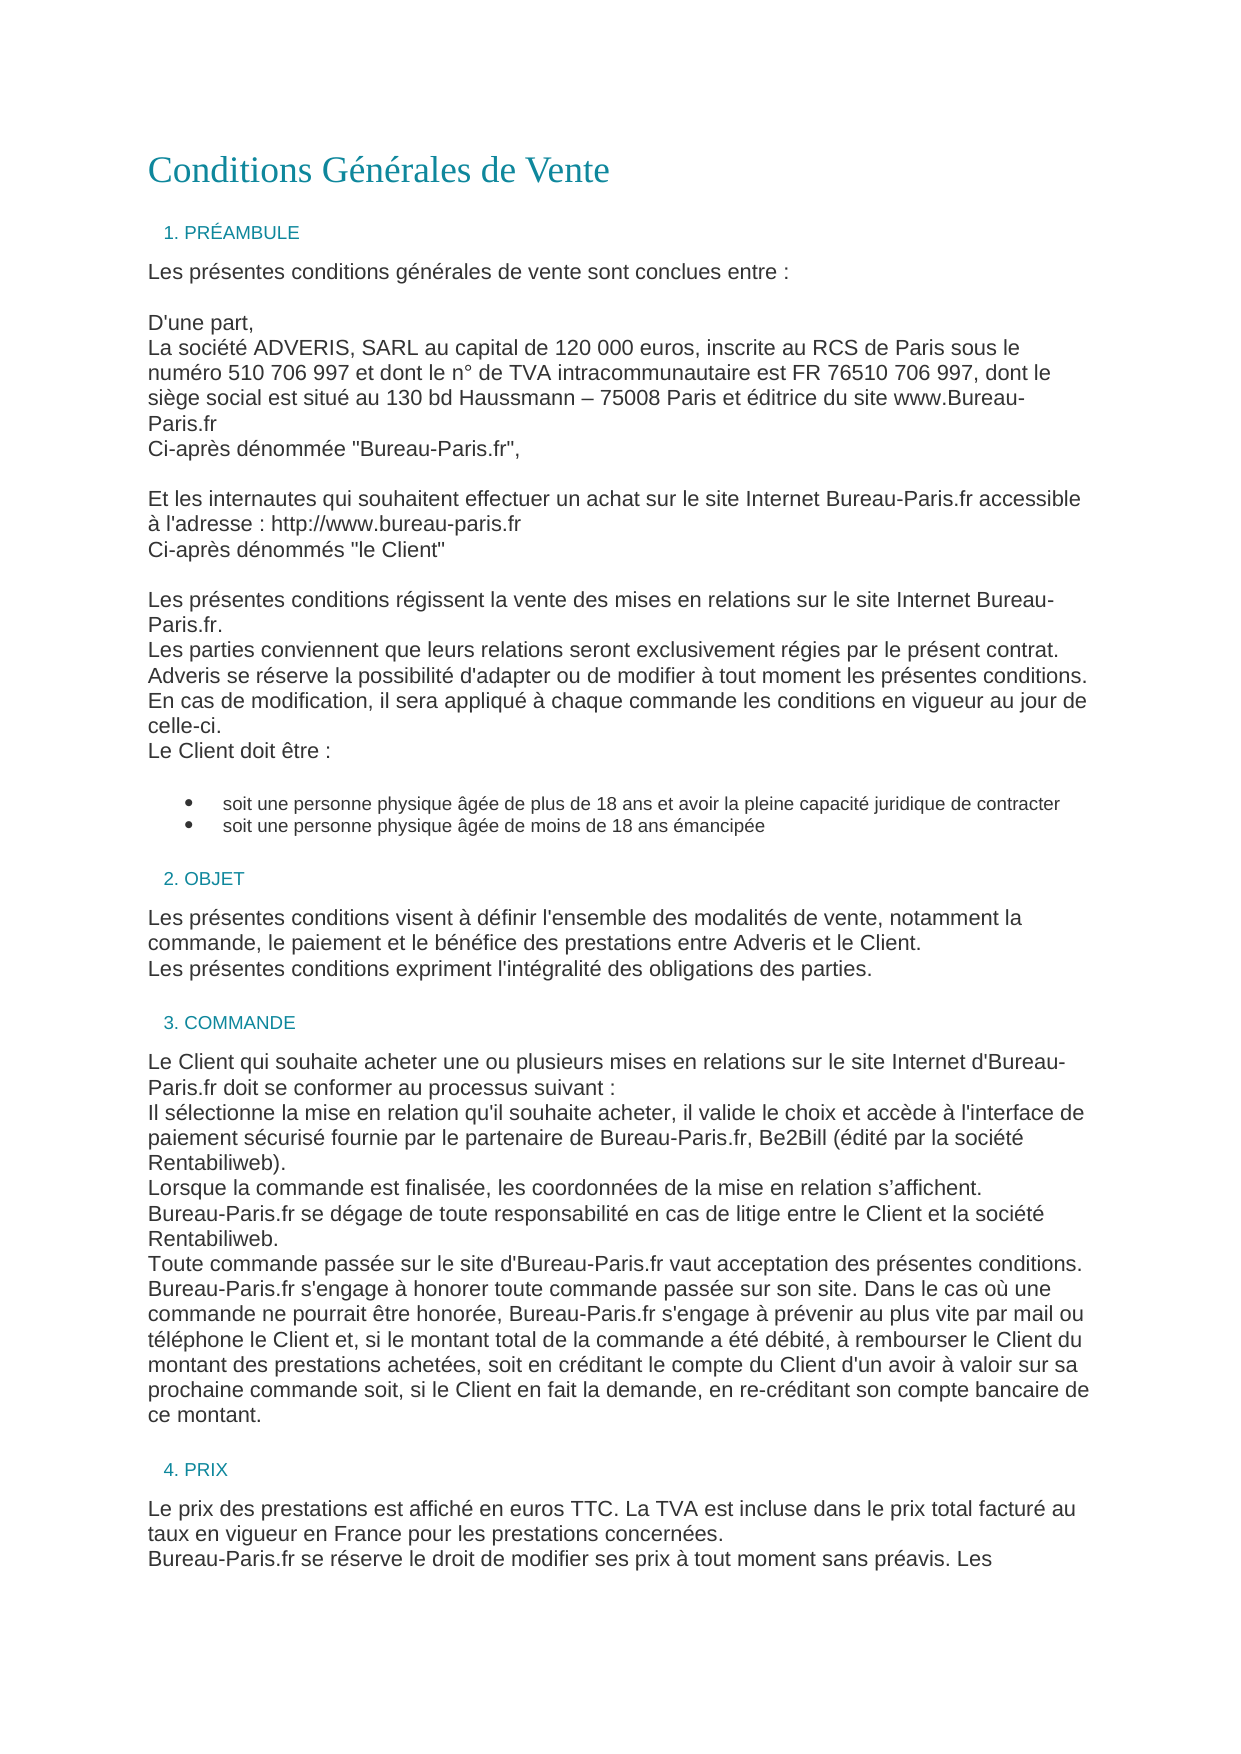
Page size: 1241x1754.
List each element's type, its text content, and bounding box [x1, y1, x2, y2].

list soit une personne physique âgée de moins de 18 ans émancipée [185, 814, 1093, 837]
text Les présentes conditions visent à définir l'ensemble des modalités de vente, notamment la commande, le paiement et le bénéfice des prestations entre Adveris et le Client. Les présentes conditions expriment l'intégralité des obligations des parties. [148, 905, 1093, 981]
text Les présentes conditions générales de vente sont conclues entre : D'une part, La société ADVERIS, SARL au capital de 120 000 euros, inscrite au RCS de Paris sous le numéro 510 706 997 et dont le n° de TVA intracommunautaire est FR 76510 706 997, dont le siège social est situé au 130 bd Haussmann – 75008 Paris et éditrice du site www.Bureau-Paris.fr Ci-après dénommée "Bureau-Paris.fr", Et les internautes qui souhaitent effectuer un achat sur le site Internet Bureau-Paris.fr accessible à l'adresse : http://www.bureau-paris.fr Ci-après dénommés "le Client" Les présentes conditions régissent la vente des mises en relations sur le site Internet Bureau-Paris.fr. Les parties conviennent que leurs relations seront exclusivement régies par le présent contrat. Adveris se réserve la possibilité d'adapter ou de modifier à tout moment les présentes conditions. En cas de modification, il sera appliqué à chaque commande les conditions en vigueur au jour de celle-ci. Le Client doit être : [148, 259, 1093, 763]
text 4. PRIX [148, 1458, 1093, 1480]
text Conditions Générales de Vente [148, 148, 1093, 191]
list soit une personne physique âgée de plus de 18 ans et avoir la pleine capacité juridique de contracter [185, 792, 1093, 814]
text Le Client qui souhaite acheter une ou plusieurs mises en relations sur le site Internet d'Bureau-Paris.fr doit se conformer au processus suivant : Il sélectionne la mise en relation qu'il souhaite acheter, il valide le choix et accède à l'interface de paiement sécurisé fournie par le partenaire de Bureau-Paris.fr, Be2Bill (édité par la société Rentabiliweb). Lorsque la commande est finalisée, les coordonnées de la mise en relation s’affichent. Bureau-Paris.fr se dégage de toute responsabilité en cas de litige entre le Client et la société Rentabiliweb. Toute commande passée sur le site d'Bureau-Paris.fr vaut acceptation des présentes conditions. Bureau-Paris.fr s'engage à honorer toute commande passée sur son site. Dans le cas où une commande ne pourrait être honorée, Bureau-Paris.fr s'engage à prévenir au plus vite par mail ou téléphone le Client et, si le montant total de la commande a été débité, à rembourser le Client du montant des prestations achetées, soit en créditant le compte du Client d'un avoir à valoir sur sa prochaine commande soit, si le Client en fait la demande, en re-créditant son compte bancaire de ce montant. [148, 1049, 1093, 1427]
text 2. OBJET [148, 868, 1093, 889]
text 3. COMMANDE [148, 1012, 1093, 1033]
text 1. PRÉAMBULE [148, 222, 1093, 243]
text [148, 1496, 1093, 1571]
